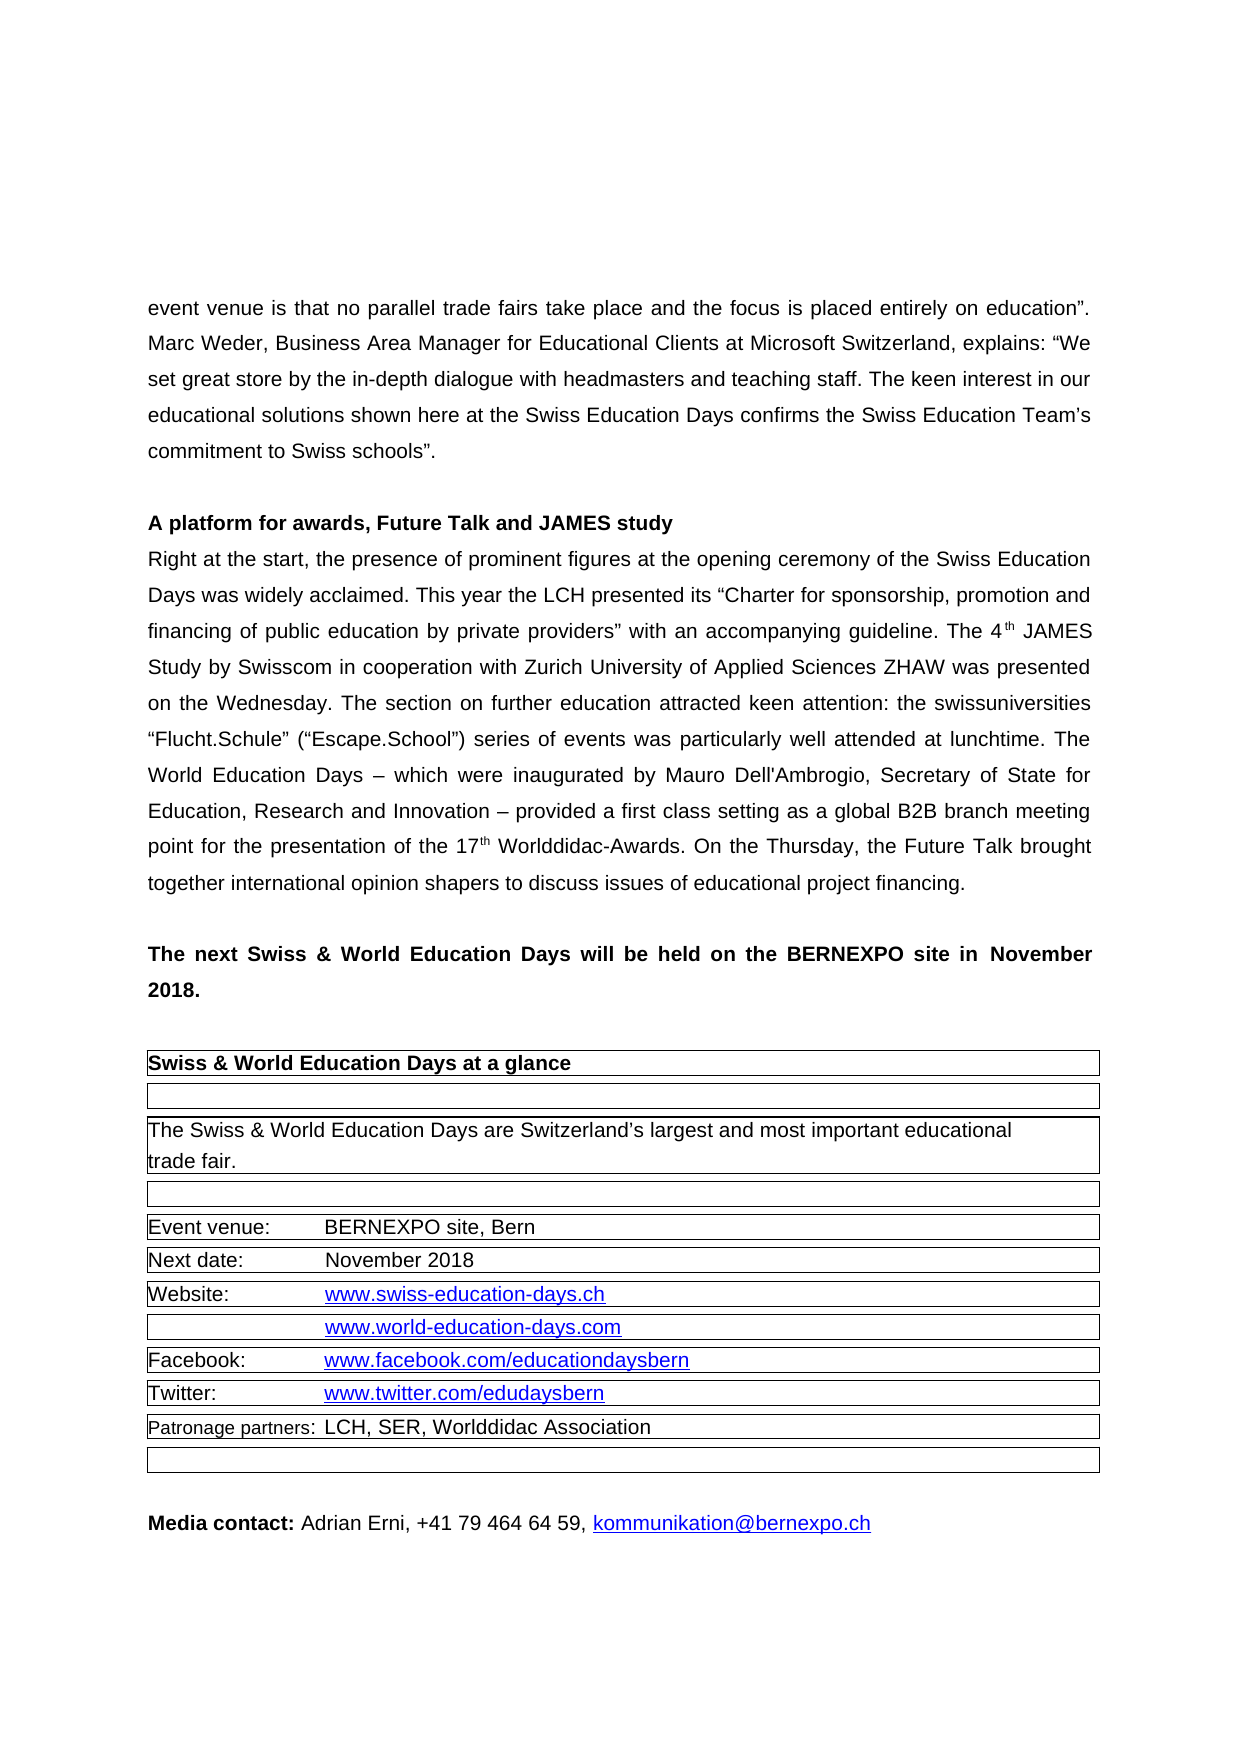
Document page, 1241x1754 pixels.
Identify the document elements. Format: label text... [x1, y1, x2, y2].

text Event venue: BERNEXPO site, Bern [148, 1215, 1099, 1239]
text Twitter: www.twitter.com/edudaysbern [148, 1381, 1099, 1405]
text Swiss & World Education Days at a glance [148, 1051, 1099, 1075]
text Facebook: www.facebook.com/educationdaysbern [148, 1348, 1099, 1372]
text Next date: November 2018 [148, 1248, 1099, 1272]
text www.world-education-days.com [148, 1315, 1099, 1339]
text A platform for awards, Future Talk and JAMES study [148, 511, 1093, 535]
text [148, 295, 1093, 463]
text The next Swiss & World Education Days will be held on the BERNEXPO site in November 2018. [148, 942, 1093, 1002]
text Right at the start, the presence of prominent figures at the opening ceremony of the Swiss Education Days was widely acclaimed. This year the LCH presented its “Charter for sponsorship, promotion and financing of public education by private providers” with an accompanying guideline. The 4th JAMES Study by Swisscom in cooperation with Zurich University of Applied Sciences ZHAW was presented on the Wednesday. The section on further education attracted keen attention: the swissuniversities “Flucht.Schule” (“Escape.School”) series of events was particularly well attended at lunchtime. The World Education Days – which were inaugurated by Mauro Dell'Ambrogio, Secretary of State for Education, Research and Innovation – provided a first class setting as a global B2B branch meeting point for the presentation of the 17th Worlddidac-Awards. On the Thursday, the Future Talk brought together international opinion shapers to discuss issues of educational project financing. [148, 547, 1093, 894]
text Website: www.swiss-education-days.ch [148, 1282, 1099, 1306]
text Patronage partners: LCH, SER, Worlddidac Association [148, 1415, 1099, 1438]
text The Swiss & World Education Days are Switzerland’s largest and most important educational trade fair. [148, 1118, 1099, 1173]
text Media contact: Adrian Erni, +41 79 464 64 59, kommunikation@bernexpo.ch [148, 1511, 1084, 1535]
